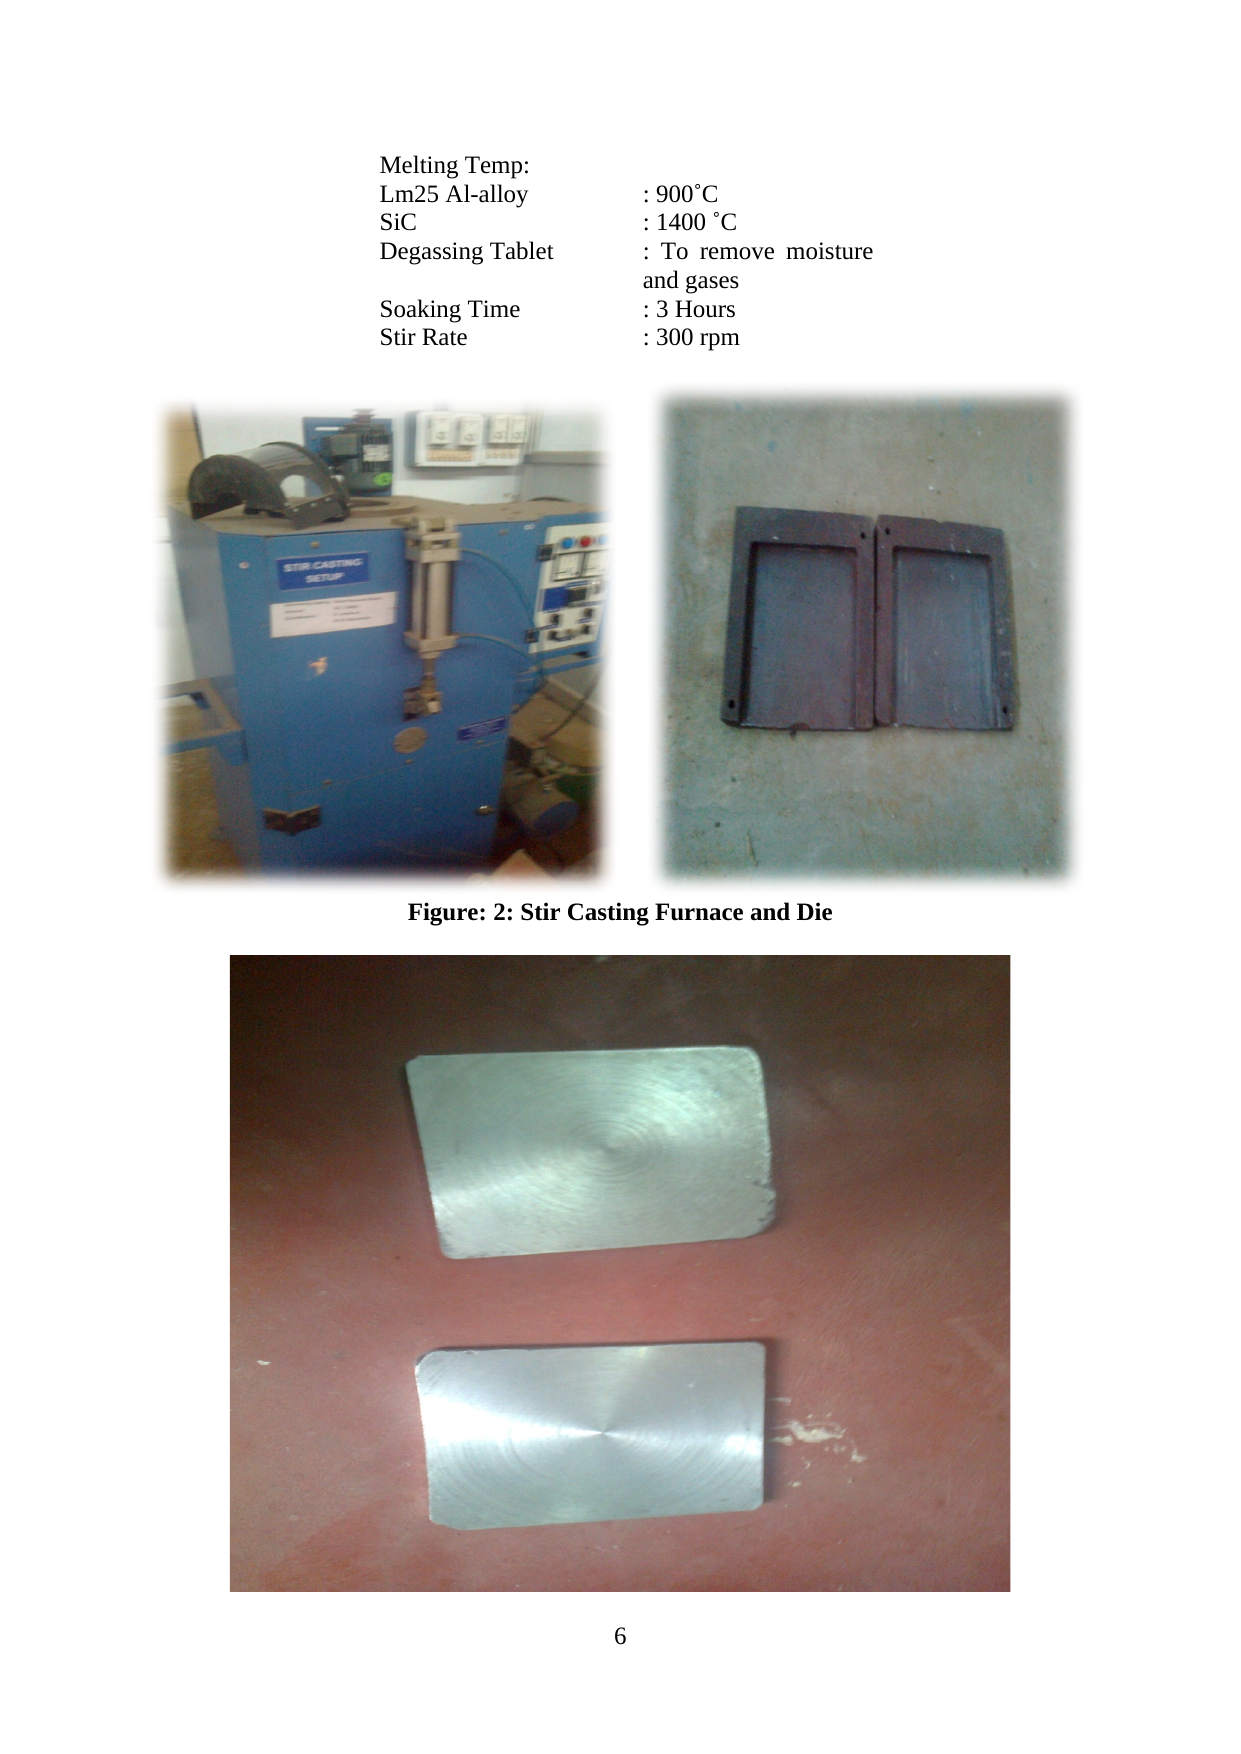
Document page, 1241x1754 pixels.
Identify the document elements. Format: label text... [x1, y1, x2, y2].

table_cell Soaking Time [368, 294, 631, 322]
table_cell : 1400 ˚C [631, 208, 885, 236]
table_cell : 300 rpm [631, 323, 885, 351]
table_cell Melting Temp: Lm25 Al-alloy [368, 150, 631, 207]
table_cell : To remove moisture and gases [631, 236, 885, 294]
table_cell : 3 Hours [631, 294, 885, 322]
table_cell Stir Rate [368, 323, 631, 351]
table_cell : 900˚C [631, 150, 885, 207]
table_cell SiC [368, 208, 631, 236]
picture [229, 955, 1011, 1592]
table_cell Degassing Tablet [368, 236, 631, 294]
picture [666, 400, 1066, 876]
picture [170, 416, 598, 875]
